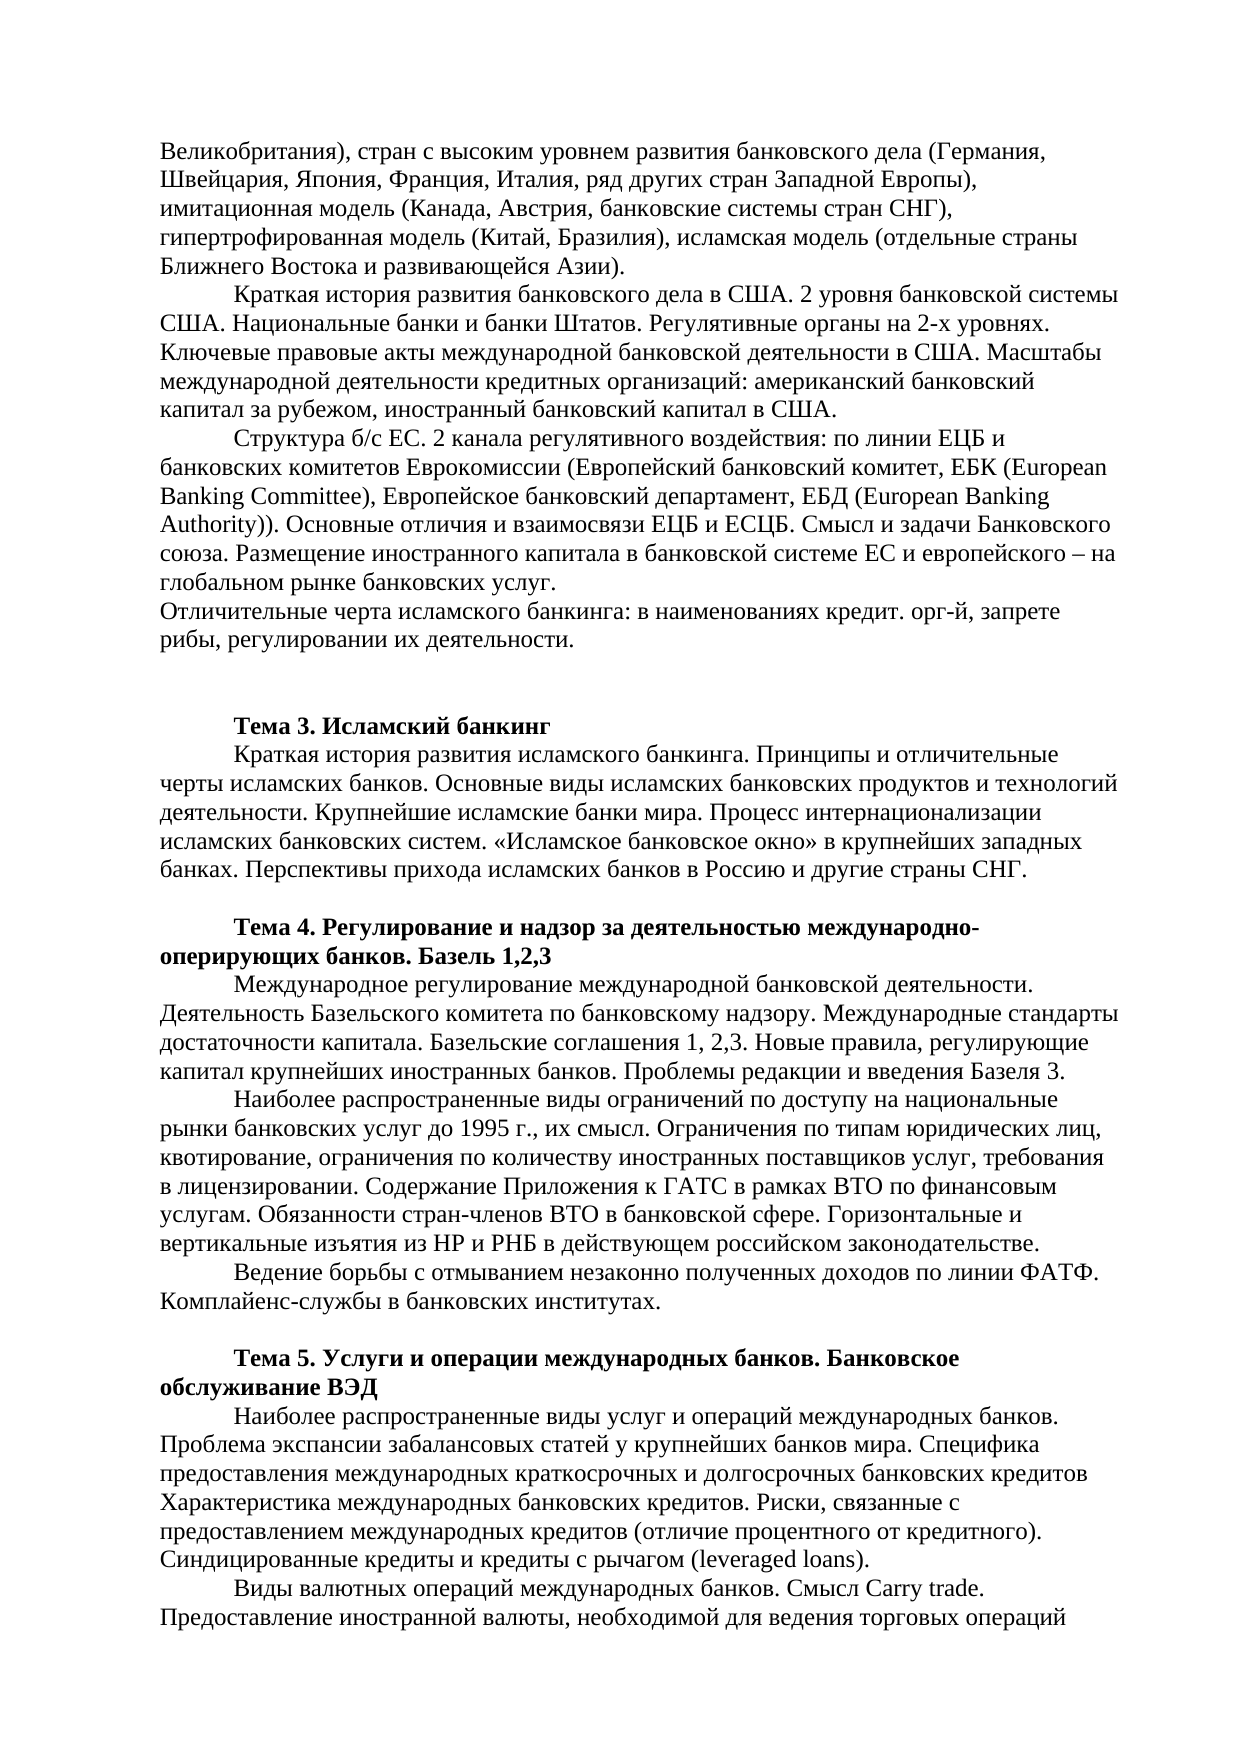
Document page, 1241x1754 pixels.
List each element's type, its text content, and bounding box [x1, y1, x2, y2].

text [159, 136, 1122, 279]
text Тема 3. Исламский банкинг [159, 711, 1122, 739]
text Тема 5. Услуги и операции международных банков. Банковское обслуживание ВЭД [159, 1343, 1122, 1401]
text Международное регулирование международной банковской деятельности. Деятельность Базельского комитета по банковскому надзору. Международные стандарты достаточности капитала. Базельские соглашения 1, 2,3. Новые правила, регулирующие капитал крупнейших иностранных банков. Проблемы редакции и введения Базеля 3. [159, 969, 1122, 1084]
text Наиболее распространенные виды ограничений по доступу на национальные рынки банковских услуг до 1995 г., их смысл. Ограничения по типам юридических лиц, квотирование, ограничения по количеству иностранных поставщиков услуг, требования в лицензировании. Содержание Приложения к ГАТС в рамках ВТО по финансовым услугам. Обязанности стран-членов ВТО в банковской сфере. Горизонтальные и вертикальные изъятия из НР и РНБ в действующем российском законодательстве. [159, 1084, 1122, 1257]
text Отличительные черта исламского банкинга: в наименованиях кредит. орг-й, запрете рибы, регулировании их деятельности. [159, 596, 1122, 653]
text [159, 1573, 1122, 1631]
text Тема 4. Регулирование и надзор за деятельностью международно-оперирующих банков. Базель 1,2,3 [159, 912, 1122, 969]
text Ведение борьбы с отмыванием незаконно полученных доходов по линии ФАТФ. Комплайенс-службы в банковских институтах. [159, 1257, 1122, 1314]
text Краткая история развития банковского дела в США. 2 уровня банковской системы США. Национальные банки и банки Штатов. Регулятивные органы на 2-х уровнях. Ключевые правовые акты международной банковской деятельности в США. Масштабы международной деятельности кредитных организаций: американский банковский капитал за рубежом, иностранный банковский капитал в США. [159, 279, 1122, 423]
text Структура б/с ЕС. 2 канала регулятивного воздействия: по линии ЕЦБ и банковских комитетов Еврокомиссии (Европейский банковский комитет, ЕБК (European Banking Committee), Европейское банковский департамент, ЕБД (European Banking Authority)). Основные отличия и взаимосвязи ЕЦБ и ЕСЦБ. Смысл и задачи Банковского союза. Размещение иностранного капитала в банковской системе ЕС и европейского – на глобальном рынке банковских услуг. [159, 423, 1122, 596]
text Наиболее распространенные виды услуг и операций международных банков. Проблема экспансии забалансовых статей у крупнейших банков мира. Специфика предоставления международных краткосрочных и долгосрочных банковских кредитов Характеристика международных банковских кредитов. Риски, связанные с предоставлением международных кредитов (отличие процентного от кредитного). Синдицированные кредиты и кредиты с рычагом (leveraged loans). [159, 1401, 1122, 1573]
text Краткая история развития исламского банкинга. Принципы и отличительные черты исламских банков. Основные виды исламских банковских продуктов и технологий деятельности. Крупнейшие исламские банки мира. Процесс интернационализации исламских банковских систем. «Исламское банковское окно» в крупнейших западных банках. Перспективы прихода исламских банков в Россию и другие страны СНГ. [159, 739, 1122, 883]
